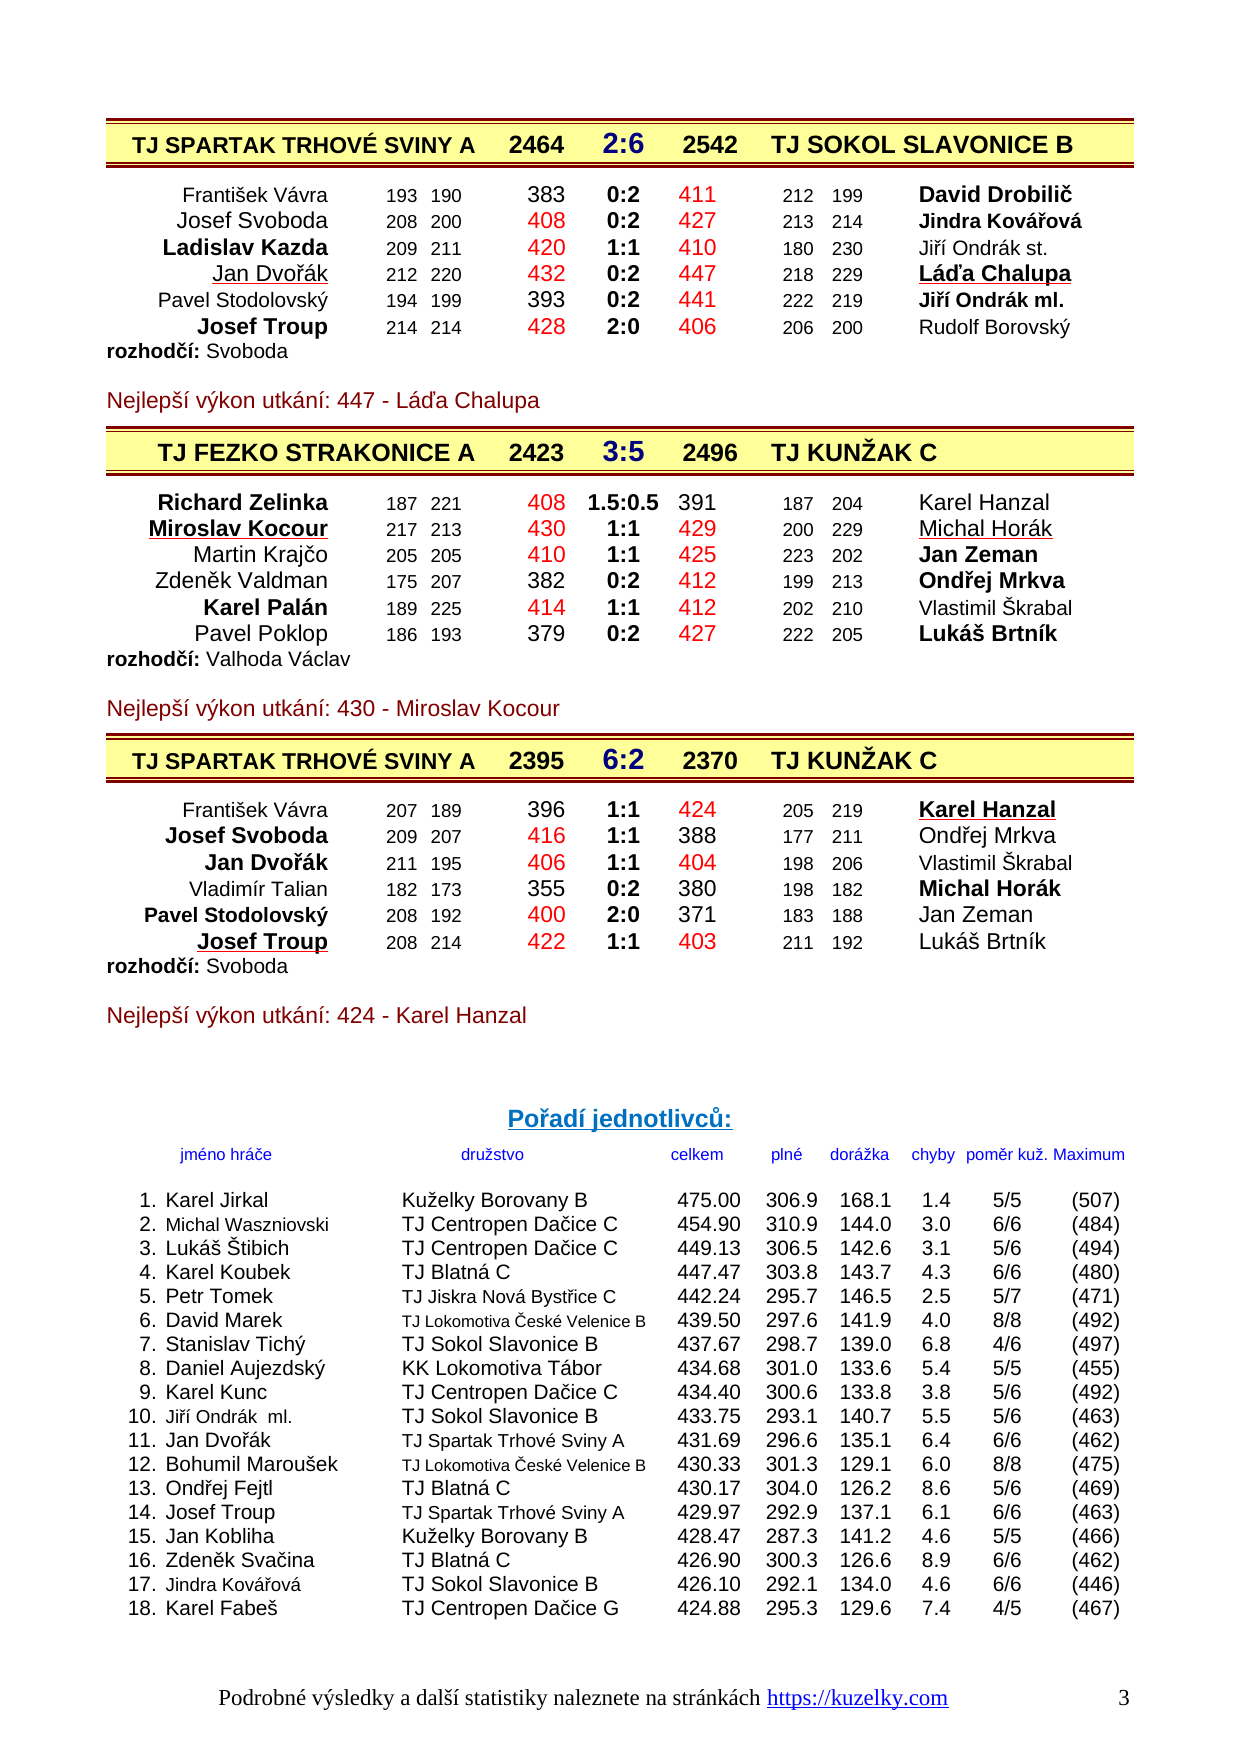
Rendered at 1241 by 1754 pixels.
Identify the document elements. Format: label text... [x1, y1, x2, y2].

text Pavel Stodolovský 208 192 400 2:0 371 183 188 Jan Zeman [106, 901, 1134, 928]
text Nejlepší výkon utkání: 430 - Miroslav Kocour [106, 694, 1134, 721]
text TJ Fezko Strakonice A 2423 3:5 2496 TJ Kunžak C [106, 432, 1134, 470]
text TJ Spartak Trhové Sviny A 2464 2:6 2542 TJ Sokol Slavonice B [106, 124, 1134, 162]
text Jan Dvořák 212 220 432 0:2 447 218 229 Láďa Chalupa [106, 260, 1134, 286]
text 9. Karel Kunc TJ Centropen Dačice C 434.40 300.6 133.8 3.8 5/6 (492) [106, 1380, 1134, 1404]
text Zdeněk Valdman 175 207 382 0:2 412 199 213 Ondřej Mrkva [106, 567, 1134, 594]
text Josef Svoboda 208 200 408 0:2 427 213 214 Jindra Kovářová [106, 207, 1134, 233]
text Pavel Stodolovský 194 199 393 0:2 441 222 219 Jiří Ondrák ml. [106, 286, 1134, 313]
text 7. Stanislav Tichý TJ Sokol Slavonice B 437.67 298.7 139.0 6.8 4/6 (497) [106, 1332, 1134, 1356]
text Nejlepší výkon utkání: 424 - Karel Hanzal [106, 1002, 1134, 1028]
text rozhodčí: Valhoda Václav [106, 647, 1134, 671]
text TJ Spartak Trhové Sviny A 2395 6:2 2370 TJ Kunžak C [106, 740, 1134, 777]
text Nejlepší výkon utkání: 447 - Láďa Chalupa [106, 387, 1134, 413]
text 1. Karel Jirkal Kuželky Borovany B 475.00 306.9 168.1 1.4 5/5 (507) [106, 1188, 1134, 1212]
text 2. Michal Waszniovski TJ Centropen Dačice C 454.90 310.9 144.0 3.0 6/6 (484) [106, 1212, 1134, 1236]
text 17. Jindra Kovářová TJ Sokol Slavonice B 426.10 292.1 134.0 4.6 6/6 (446) [106, 1571, 1134, 1595]
text 3. Lukáš Štibich TJ Centropen Dačice C 449.13 306.5 142.6 3.1 5/6 (494) [106, 1236, 1134, 1260]
text Miroslav Kocour 217 213 430 1:1 429 200 229 Michal Horák [106, 515, 1134, 541]
text Richard Zelinka 187 221 408 1.5:0.5 391 187 204 Karel Hanzal [106, 488, 1134, 515]
text Josef Troup 214 214 428 2:0 406 206 200 Rudolf Borovský [106, 313, 1134, 339]
text jméno hráče družstvo celkem plné dorážka chyby poměr kuž. Maximum [106, 1145, 1134, 1164]
text 6. David Marek TJ Lokomotiva České Velenice B 439.50 297.6 141.9 4.0 8/8 (492) [106, 1308, 1134, 1332]
text František Vávra 193 190 383 0:2 411 212 199 David Drobilič [106, 181, 1134, 207]
text Ladislav Kazda 209 211 420 1:1 410 180 230 Jiří Ondrák st. [106, 233, 1134, 260]
text rozhodčí: Svoboda [106, 339, 1134, 363]
text 18. Karel Fabeš TJ Centropen Dačice G 424.88 295.3 129.6 7.4 4/5 (467) [106, 1595, 1134, 1619]
text 15. Jan Kobliha Kuželky Borovany B 428.47 287.3 141.2 4.6 5/5 (466) [106, 1523, 1134, 1547]
text 5. Petr Tomek TJ Jiskra Nová Bystřice C 442.24 295.7 146.5 2.5 5/7 (471) [106, 1284, 1134, 1308]
text František Vávra 207 189 396 1:1 424 205 219 Karel Hanzal [106, 796, 1134, 822]
text Josef Troup 208 214 422 1:1 403 211 192 Lukáš Brtník [106, 928, 1134, 954]
text Josef Svoboda 209 207 416 1:1 388 177 211 Ondřej Mrkva [106, 822, 1134, 849]
text Martin Krajčo 205 205 410 1:1 425 223 202 Jan Zeman [106, 541, 1134, 567]
text Karel Palán 189 225 414 1:1 412 202 210 Vlastimil Škrabal [106, 594, 1134, 620]
text 10. Jiří Ondrák ml. TJ Sokol Slavonice B 433.75 293.1 140.7 5.5 5/6 (463) [106, 1404, 1134, 1428]
text 12. Bohumil Maroušek TJ Lokomotiva České Velenice B 430.33 301.3 129.1 6.0 8/8 (475) [106, 1452, 1134, 1476]
text Pavel Poklop 186 193 379 0:2 427 222 205 Lukáš Brtník [106, 620, 1134, 647]
text Jan Dvořák 211 195 406 1:1 404 198 206 Vlastimil Škrabal [106, 849, 1134, 875]
text Pořadí jednotlivců: [94, 1104, 1145, 1132]
text 11. Jan Dvořák TJ Spartak Trhové Sviny A 431.69 296.6 135.1 6.4 6/6 (462) [106, 1428, 1134, 1452]
text 16. Zdeněk Svačina TJ Blatná C 426.90 300.3 126.6 8.9 6/6 (462) [106, 1547, 1134, 1571]
text rozhodčí: Svoboda [106, 954, 1134, 978]
text 14. Josef Troup TJ Spartak Trhové Sviny A 429.97 292.9 137.1 6.1 6/6 (463) [106, 1499, 1134, 1523]
text Vladimír Talian 182 173 355 0:2 380 198 182 Michal Horák [106, 875, 1134, 901]
text 8. Daniel Aujezdský KK Lokomotiva Tábor 434.68 301.0 133.6 5.4 5/5 (455) [106, 1356, 1134, 1380]
text 4. Karel Koubek TJ Blatná C 447.47 303.8 143.7 4.3 6/6 (480) [106, 1260, 1134, 1284]
text 13. Ondřej Fejtl TJ Blatná C 430.17 304.0 126.2 8.6 5/6 (469) [106, 1476, 1134, 1499]
